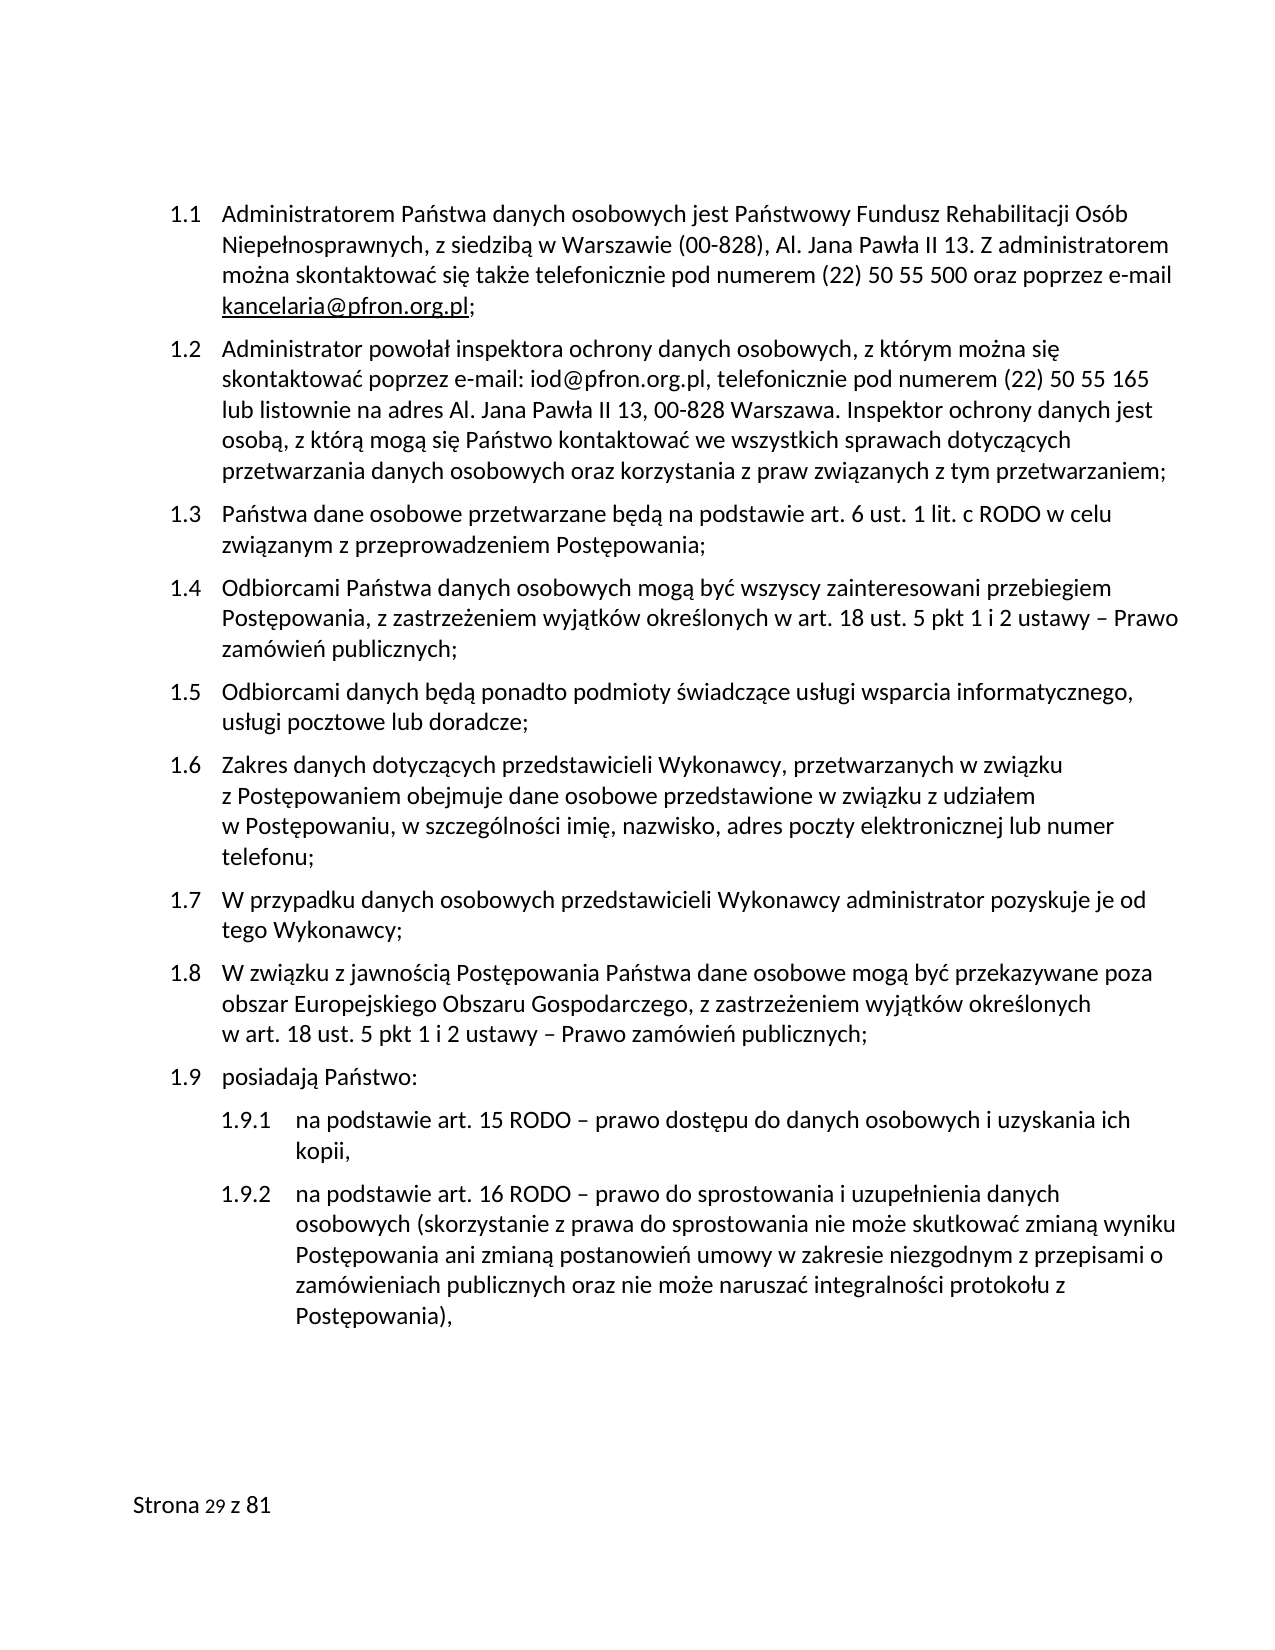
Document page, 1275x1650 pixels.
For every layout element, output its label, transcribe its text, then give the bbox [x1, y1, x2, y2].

list Administrator powołał inspektora ochrony danych osobowych, z którym można się skontaktować poprzez e-mail: iod@pfron.org.pl, telefonicznie pod numerem (22) 50 55 165 lub listownie na adres Al. Jana Pawła II 13, 00-828 Warszawa. Inspektor ochrony danych jest osobą, z którą mogą się Państwo kontaktować we wszystkich sprawach dotyczących przetwarzania danych osobowych oraz korzystania z praw związanych z tym przetwarzaniem; [169, 333, 1181, 486]
list W związku z jawnością Postępowania Państwa dane osobowe mogą być przekazywane poza obszar Europejskiego Obszaru Gospodarczego, z zastrzeżeniem wyjątków określonych w art. 18 ust. 5 pkt 1 i 2 ustawy – Prawo zamówień publicznych; [169, 957, 1181, 1049]
list Odbiorcami Państwa danych osobowych mogą być wszyscy zainteresowani przebiegiem Postępowania, z zastrzeżeniem wyjątków określonych w art. 18 ust. 5 pkt 1 i 2 ustawy – Prawo zamówień publicznych; [169, 572, 1181, 663]
list Zakres danych dotyczących przedstawicieli Wykonawcy, przetwarzanych w związku z Postępowaniem obejmuje dane osobowe przedstawione w związku z udziałem w Postępowaniu, w szczególności imię, nazwisko, adres poczty elektronicznej lub numer telefonu; [169, 749, 1181, 871]
list W przypadku danych osobowych przedstawicieli Wykonawcy administrator pozyskuje je od tego Wykonawcy; [169, 884, 1181, 945]
list na podstawie art. 15 RODO – prawo dostępu do danych osobowych i uzyskania ich kopii, [220, 1104, 1181, 1166]
list Odbiorcami danych będą ponadto podmioty świadczące usługi wsparcia informatycznego, usługi pocztowe lub doradcze; [169, 676, 1181, 737]
list posiadają Państwo: [169, 1062, 1181, 1092]
list na podstawie art. 16 RODO – prawo do sprostowania i uzupełnienia danych osobowych (skorzystanie z prawa do sprostowania nie może skutkować zmianą wyniku Postępowania ani zmianą postanowień umowy w zakresie niezgodnym z przepisami o zamówieniach publicznych oraz nie może naruszać integralności protokołu z Postępowania), [220, 1178, 1181, 1331]
list Administratorem Państwa danych osobowych jest Państwowy Fundusz Rehabilitacji Osób Niepełnosprawnych, z siedzibą w Warszawie (00-828), Al. Jana Pawła II 13. Z administratorem można skontaktować się także telefonicznie pod numerem (22) 50 55 500 oraz poprzez e-mail kancelaria@pfron.org.pl; [169, 198, 1181, 321]
list Państwa dane osobowe przetwarzane będą na podstawie art. 6 ust. 1 lit. c RODO w celu związanym z przeprowadzeniem Postępowania; [169, 498, 1181, 559]
